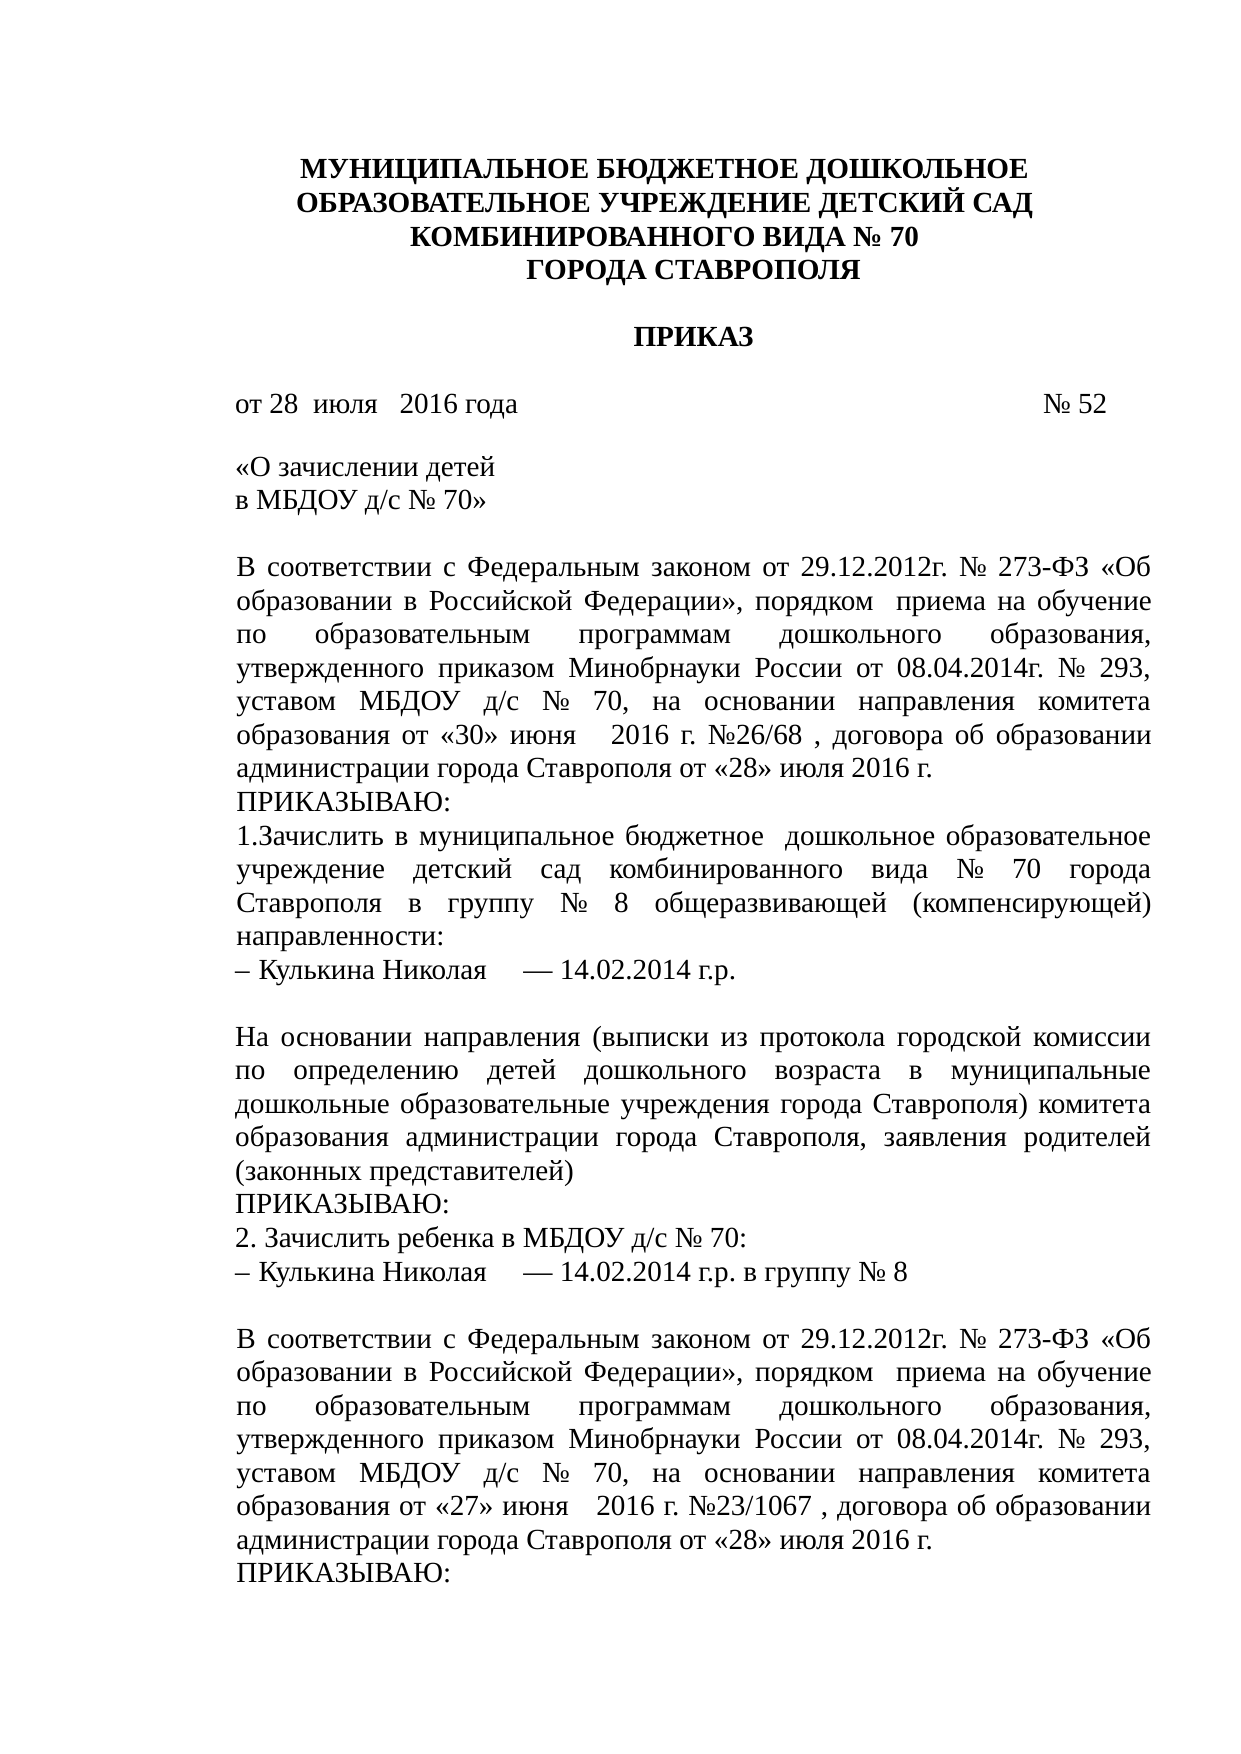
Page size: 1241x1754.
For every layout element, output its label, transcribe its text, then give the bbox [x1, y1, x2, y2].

text ПРИКАЗЫВАЮ: [236, 1556, 1152, 1589]
text 2. Зачислить ребенка в МБДОУ д/с № 70: [235, 1220, 1152, 1254]
text ПРИКАЗ [235, 319, 1152, 353]
text – Кулькина Николая — 14.02.2014 г.р. в группу № 8 [235, 1254, 1152, 1287]
text – Кулькина Николая — 14.02.2014 г.р. [235, 952, 1152, 985]
text В соответствии с Федеральным законом от 29.12.2012г. № 273-ФЗ «Об образовании в Российской Федерации», порядком приема на обучение по образовательным программам дошкольного образования, утвержденного приказом Минобрнауки России от 08.04.2014г. № 293, уставом МБДОУ д/с № 70, на основании направления комитета образования от «30» июня 2016 г. №26/68 , договора об образовании администрации города Ставрополя от «28» июля 2016 г. [236, 549, 1152, 784]
text от 28 июля 2016 года № 52 [235, 386, 1152, 420]
text в МБДОУ д/с № 70» [235, 482, 1152, 516]
text ГОРОДА СТАВРОПОЛЯ [235, 252, 1152, 286]
text МУНИЦИПАЛЬНОЕ БЮДЖЕТНОЕ ДОШКОЛЬНОЕ ОБРАЗОВАТЕЛЬНОЕ УЧРЕЖДЕНИЕ ДЕТСКИЙ САД КОМБИНИРОВАННОГО ВИДА № 70 [177, 152, 1152, 252]
text «О зачислении детей [235, 449, 1152, 482]
text 1.Зачислить в муниципальное бюджетное дошкольное образовательное учреждение детский сад комбинированного вида № 70 города Ставрополя в группу № 8 общеразвивающей (компенсирующей) направленности: [236, 818, 1152, 952]
text На основании направления (выписки из протокола городской комиссии по определению детей дошкольного возраста в муниципальные дошкольные образовательные учреждения города Ставрополя) комитета образования администрации города Ставрополя, заявления родителей (законных представителей) [235, 1019, 1152, 1187]
text ПРИКАЗЫВАЮ: [236, 784, 1152, 818]
text В соответствии с Федеральным законом от 29.12.2012г. № 273-ФЗ «Об образовании в Российской Федерации», порядком приема на обучение по образовательным программам дошкольного образования, утвержденного приказом Минобрнауки России от 08.04.2014г. № 293, уставом МБДОУ д/с № 70, на основании направления комитета образования от «27» июня 2016 г. №23/1067 , договора об образовании администрации города Ставрополя от «28» июля 2016 г. [236, 1321, 1152, 1556]
text ПРИКАЗЫВАЮ: [235, 1187, 1152, 1220]
